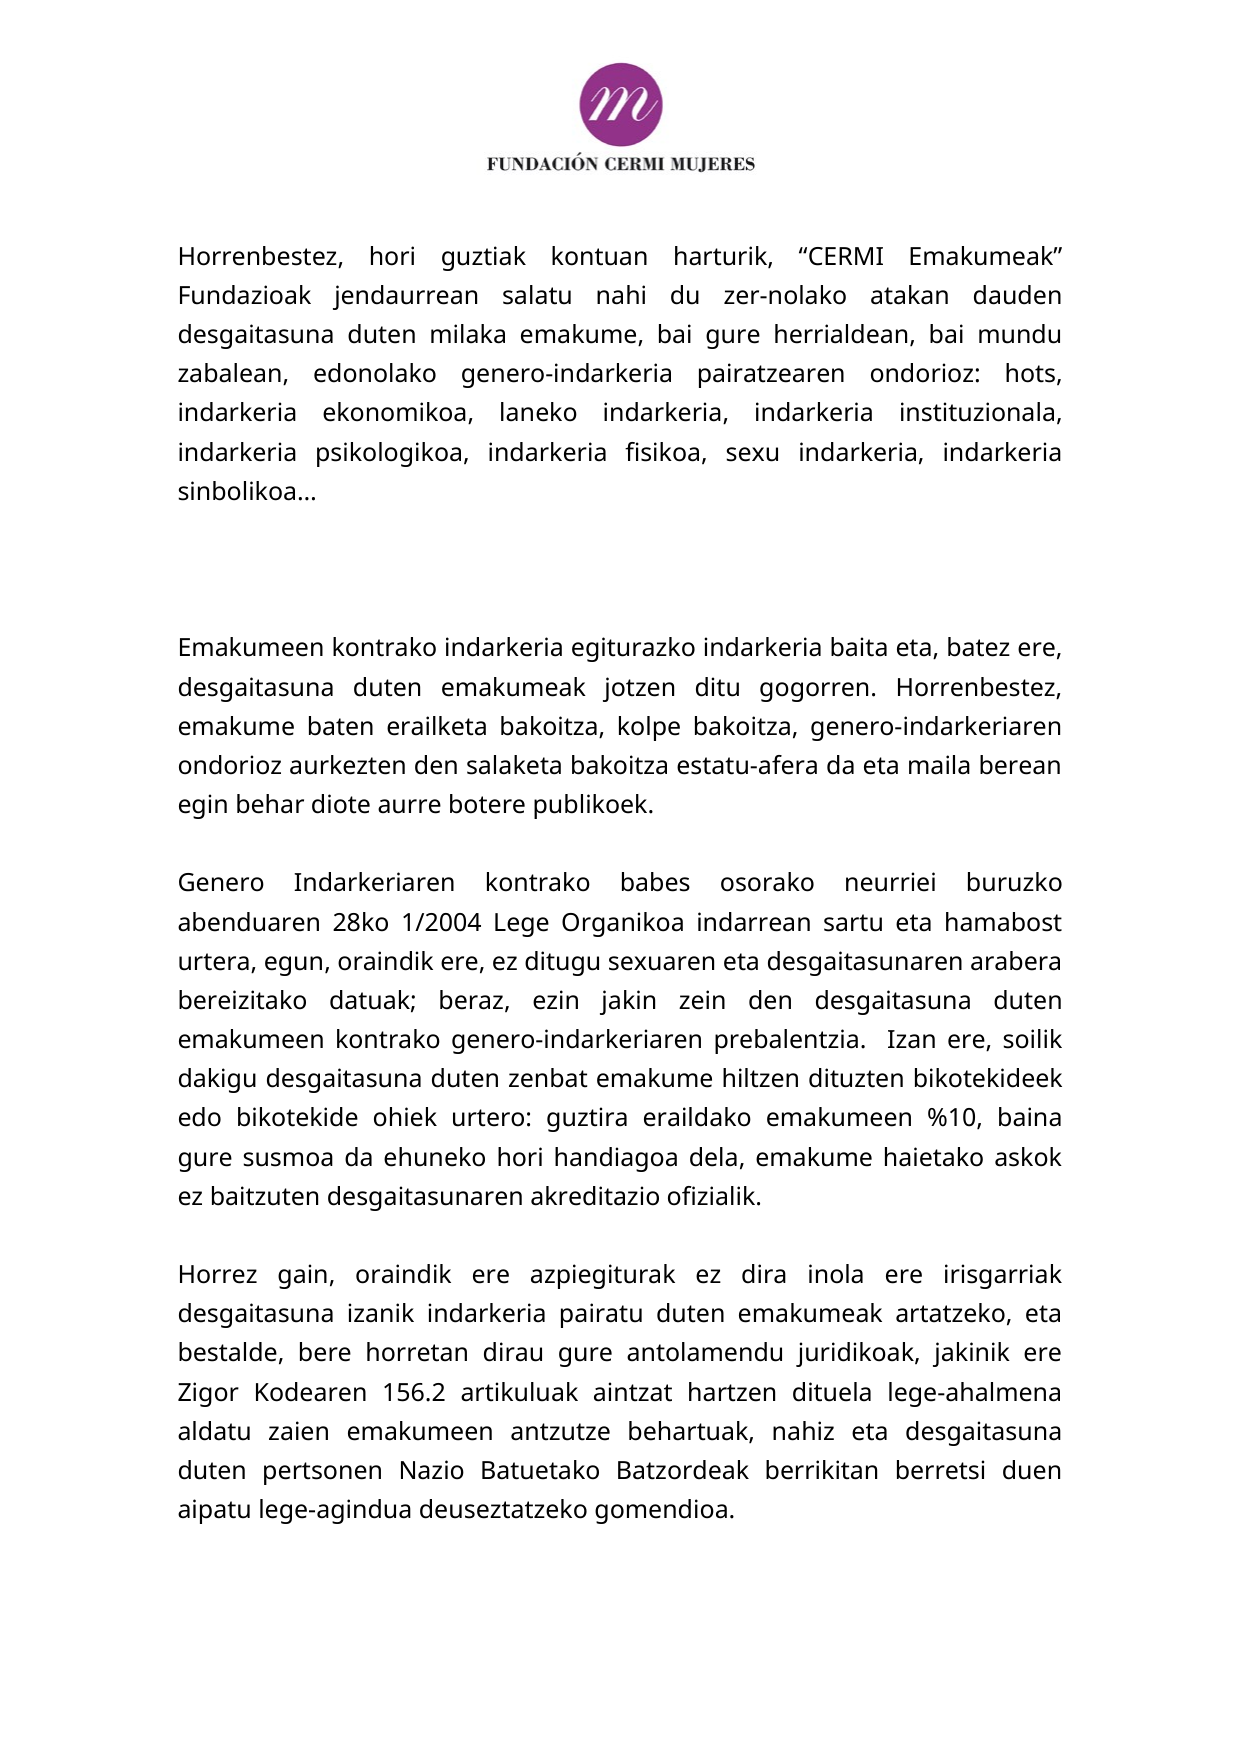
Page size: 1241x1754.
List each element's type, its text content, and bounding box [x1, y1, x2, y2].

text Horrenbestez, hori guztiak kontuan harturik, “CERMI Emakumeak” Fundazioak jendaurrean salatu nahi du zer-nolako atakan dauden desgaitasuna duten milaka emakume, bai gure herrialdean, bai mundu zabalean, edonolako genero-indarkeria pairatzearen ondorioz: hots, indarkeria ekonomikoa, laneko indarkeria, indarkeria instituzionala, indarkeria psikologikoa, indarkeria fisikoa, sexu indarkeria, indarkeria sinbolikoa… [177, 238, 1063, 507]
text Horrez gain, oraindik ere azpiegiturak ez dira inola ere irisgarriak desgaitasuna izanik indarkeria pairatu duten emakumeak artatzeko, eta bestalde, bere horretan dirau gure antolamendu juridikoak, jakinik ere Zigor Kodearen 156.2 artikuluak aintzat hartzen dituela lege-ahalmena aldatu zaien emakumeen antzutze behartuak, nahiz eta desgaitasuna duten pertsonen Nazio Batuetako Batzordeak berrikitan berretsi duen aipatu lege-agindua deuseztatzeko gomendioa. [177, 1257, 1063, 1526]
text Emakumeen kontrako indarkeria egiturazko indarkeria baita eta, batez ere, desgaitasuna duten emakumeak jotzen ditu gogorren. Horrenbestez, emakume baten erailketa bakoitza, kolpe bakoitza, genero-indarkeriaren ondorioz aurkezten den salaketa bakoitza estatu-afera da eta maila berean egin behar diote aurre botere publikoek. [177, 630, 1063, 821]
text Genero Indarkeriaren kontrako babes osorako neurriei buruzko abenduaren 28ko 1/2004 Lege Organikoa indarrean sartu eta hamabost urtera, egun, oraindik ere, ez ditugu sexuaren eta desgaitasunaren arabera bereizitako datuak; beraz, ezin jakin zein den desgaitasuna duten emakumeen kontrako genero-indarkeriaren prebalentzia. Izan ere, soilik dakigu desgaitasuna duten zenbat emakume hiltzen dituzten bikotekideek edo bikotekide ohiek urtero: guztira eraildako emakumeen %10, baina gure susmoa da ehuneko hori handiagoa dela, emakume haietako askok ez baitzuten desgaitasunaren akreditazio ofizialik. [177, 865, 1063, 1212]
picture [476, 47, 766, 189]
